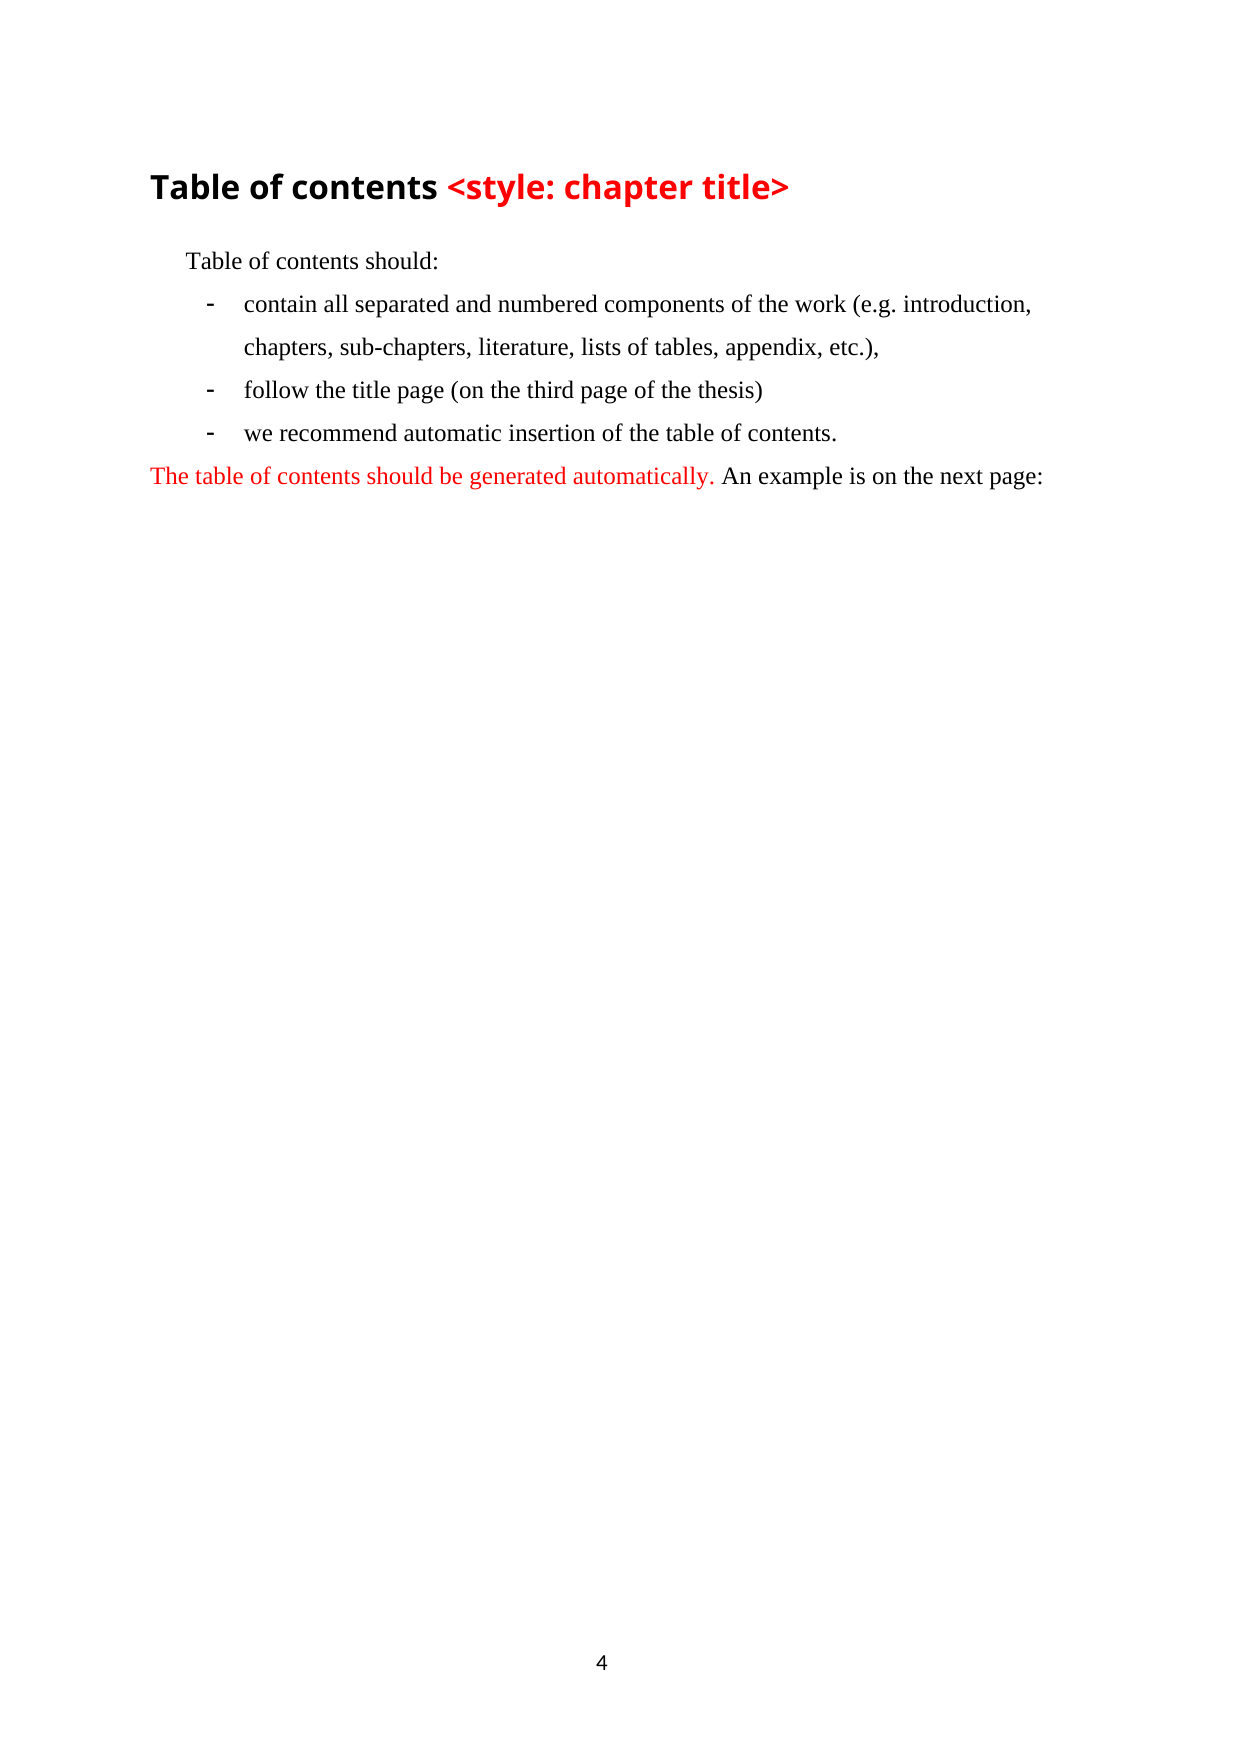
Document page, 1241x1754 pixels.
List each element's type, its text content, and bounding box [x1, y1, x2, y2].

text The table of contents should be generated automatically. An example is on the next page: [150, 461, 1053, 490]
text follow the title page (on the third page of the thesis) [206, 375, 1053, 404]
title Table of contents <style: chapter title> [150, 162, 1053, 208]
text we recommend automatic insertion of the table of contents. [206, 418, 1053, 447]
text Table of contents should: [150, 246, 1053, 274]
text contain all separated and numbered components of the work (e.g. introduction, chapters, sub-chapters, literature, lists of tables, appendix, etc.), [206, 289, 1053, 361]
